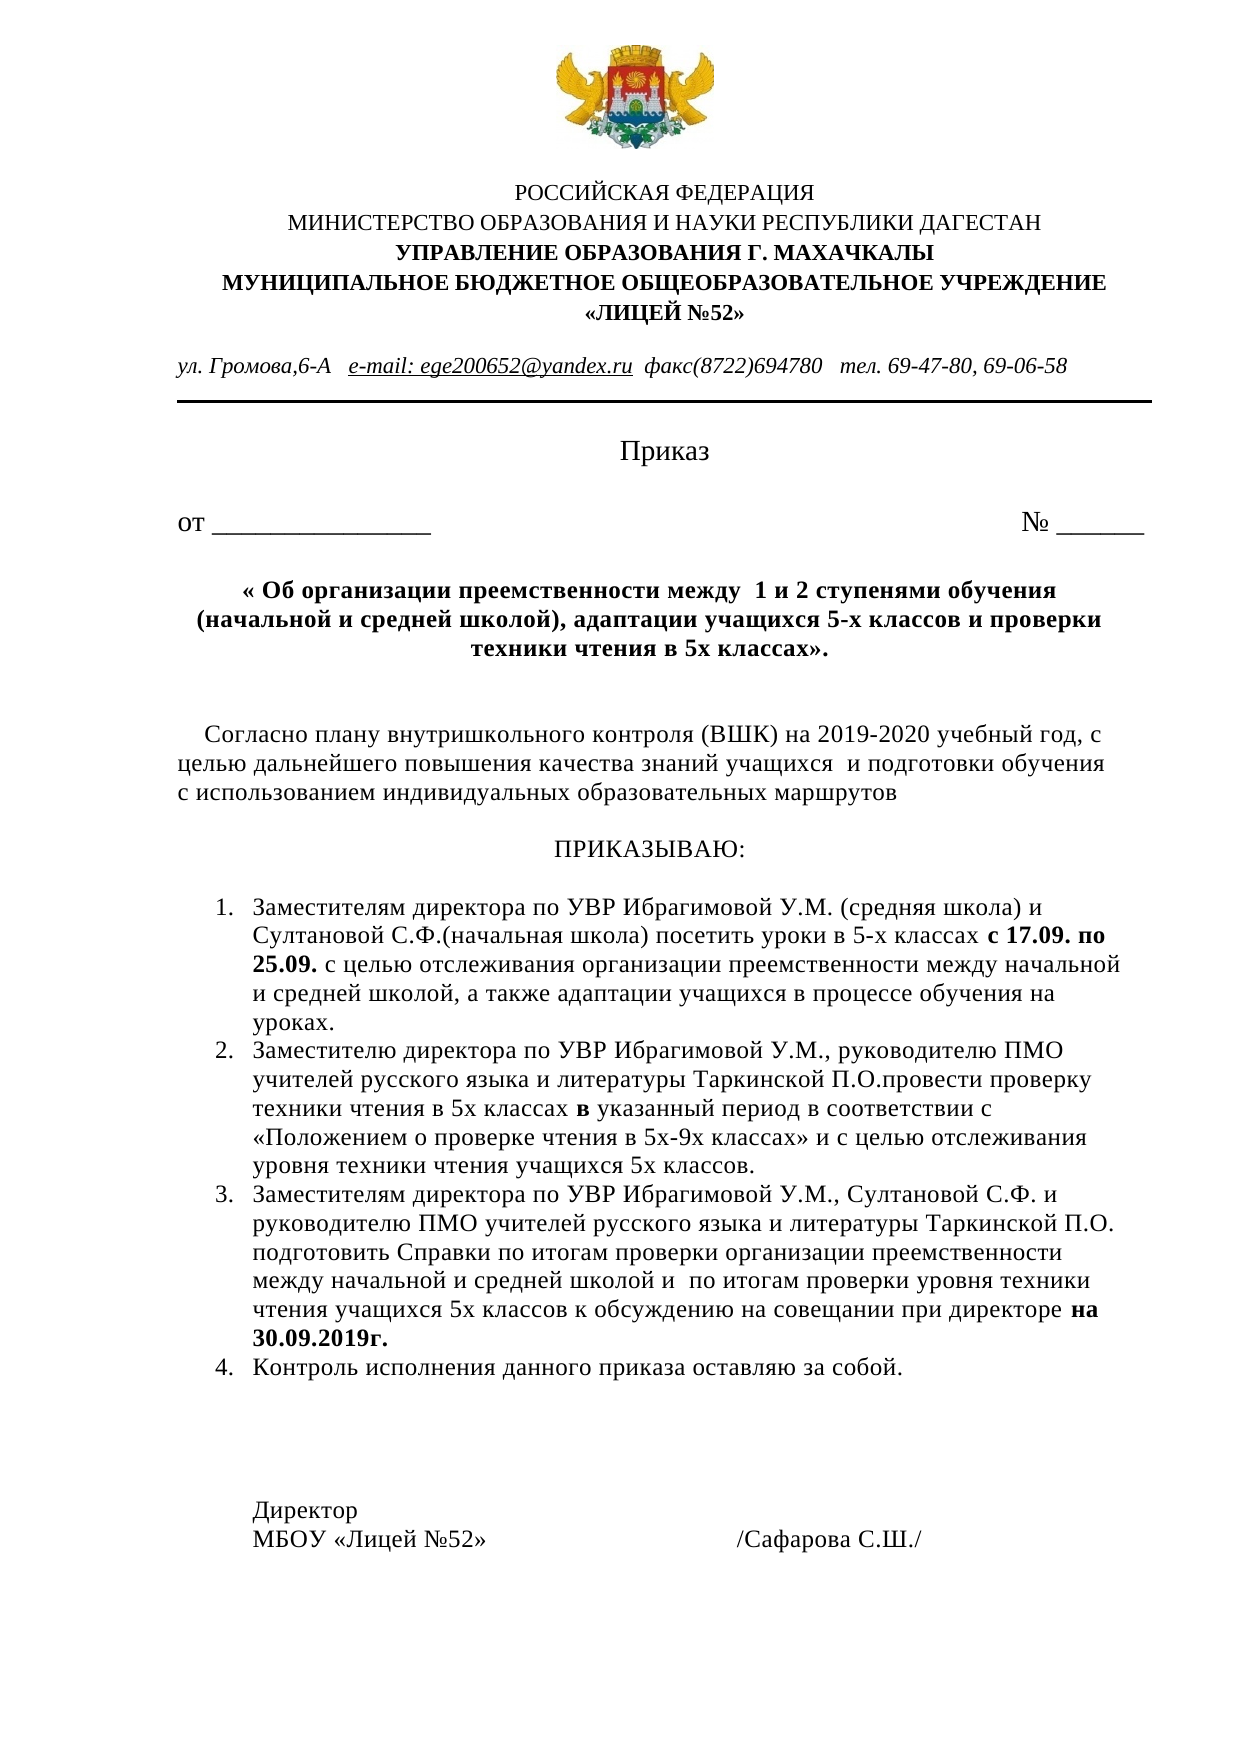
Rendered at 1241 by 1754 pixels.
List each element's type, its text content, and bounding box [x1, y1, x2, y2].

text от _______________ № ______ [177, 504, 1152, 538]
list Заместителям директора по УВР Ибрагимовой У.М., Султановой С.Ф. и руководителю ПМО учителей русского языка и литературы Таркинской П.О. подготовить Справки по итогам проверки организации преемственности между начальной и средней школой и по итогам проверки уровня техники чтения учащихся 5х классов к обсуждению на совещании при директоре на 30.09.2019г. [215, 1179, 1122, 1352]
text « Об организации преемственности между 1 и 2 ступенями обучения (начальной и средней школой), адаптации учащихся 5-х классов и проверки техники чтения в 5х классах». [177, 575, 1122, 662]
text ул. Громова,6-А e-mаil: ege200652@yandex.ru факс(8722)694780 тел. 69-47-80, 69-06-58 [177, 352, 1152, 378]
picture [556, 45, 714, 149]
text ПРИКАЗЫВАЮ: [177, 834, 1122, 863]
text Согласно плану внутришкольного контроля (ВШК) на 2019-2020 учебный год, с целью дальнейшего повышения качества знаний учащихся и подготовки обучения с использованием индивидуальных образовательных маршрутов [177, 719, 1122, 805]
list Заместителям директора по УВР Ибрагимовой У.М. (средняя школа) и Султановой С.Ф.(начальная школа) посетить уроки в 5-х классах с 17.09. по 25.09. с целью отслеживания организации преемственности между начальной и средней школой, а также адаптации учащихся в процессе обучения на уроках. [215, 892, 1122, 1035]
list Заместителю директора по УВР Ибрагимовой У.М., руководителю ПМО учителей русского языка и литературы Таркинской П.О.провести проверку техники чтения в 5х классах в указанный период в соответствии с «Положением о проверке чтения в 5х-9х классах» и с целью отслеживания уровня техники чтения учащихся 5х классов. [215, 1035, 1122, 1179]
text Приказ [177, 433, 1152, 467]
text МУНИЦИПАЛЬНОЕ БЮДЖЕТНОЕ ОБЩЕОБРАЗОВАТЕЛЬНОЕ УЧРЕЖДЕНИЕ [177, 269, 1152, 296]
text РОССИЙСКАЯ ФЕДЕРАЦИЯ [177, 178, 1152, 205]
text МБОУ «Лицей №52» /Сафарова С.Ш./ [252, 1524, 1122, 1553]
text УПРАВЛЕНИЕ ОБРАЗОВАНИЯ Г. МАХАЧКАЛЫ [177, 239, 1152, 265]
list Контроль исполнения данного приказа оставляю за собой. [215, 1352, 1122, 1380]
text «ЛИЦЕЙ №52» [177, 299, 1152, 326]
text Директор [252, 1495, 1122, 1524]
text МИНИСТЕРСТВО ОБРАЗОВАНИЯ И НАУКИ РЕСПУБЛИКИ ДАГЕСТАН [177, 209, 1152, 235]
